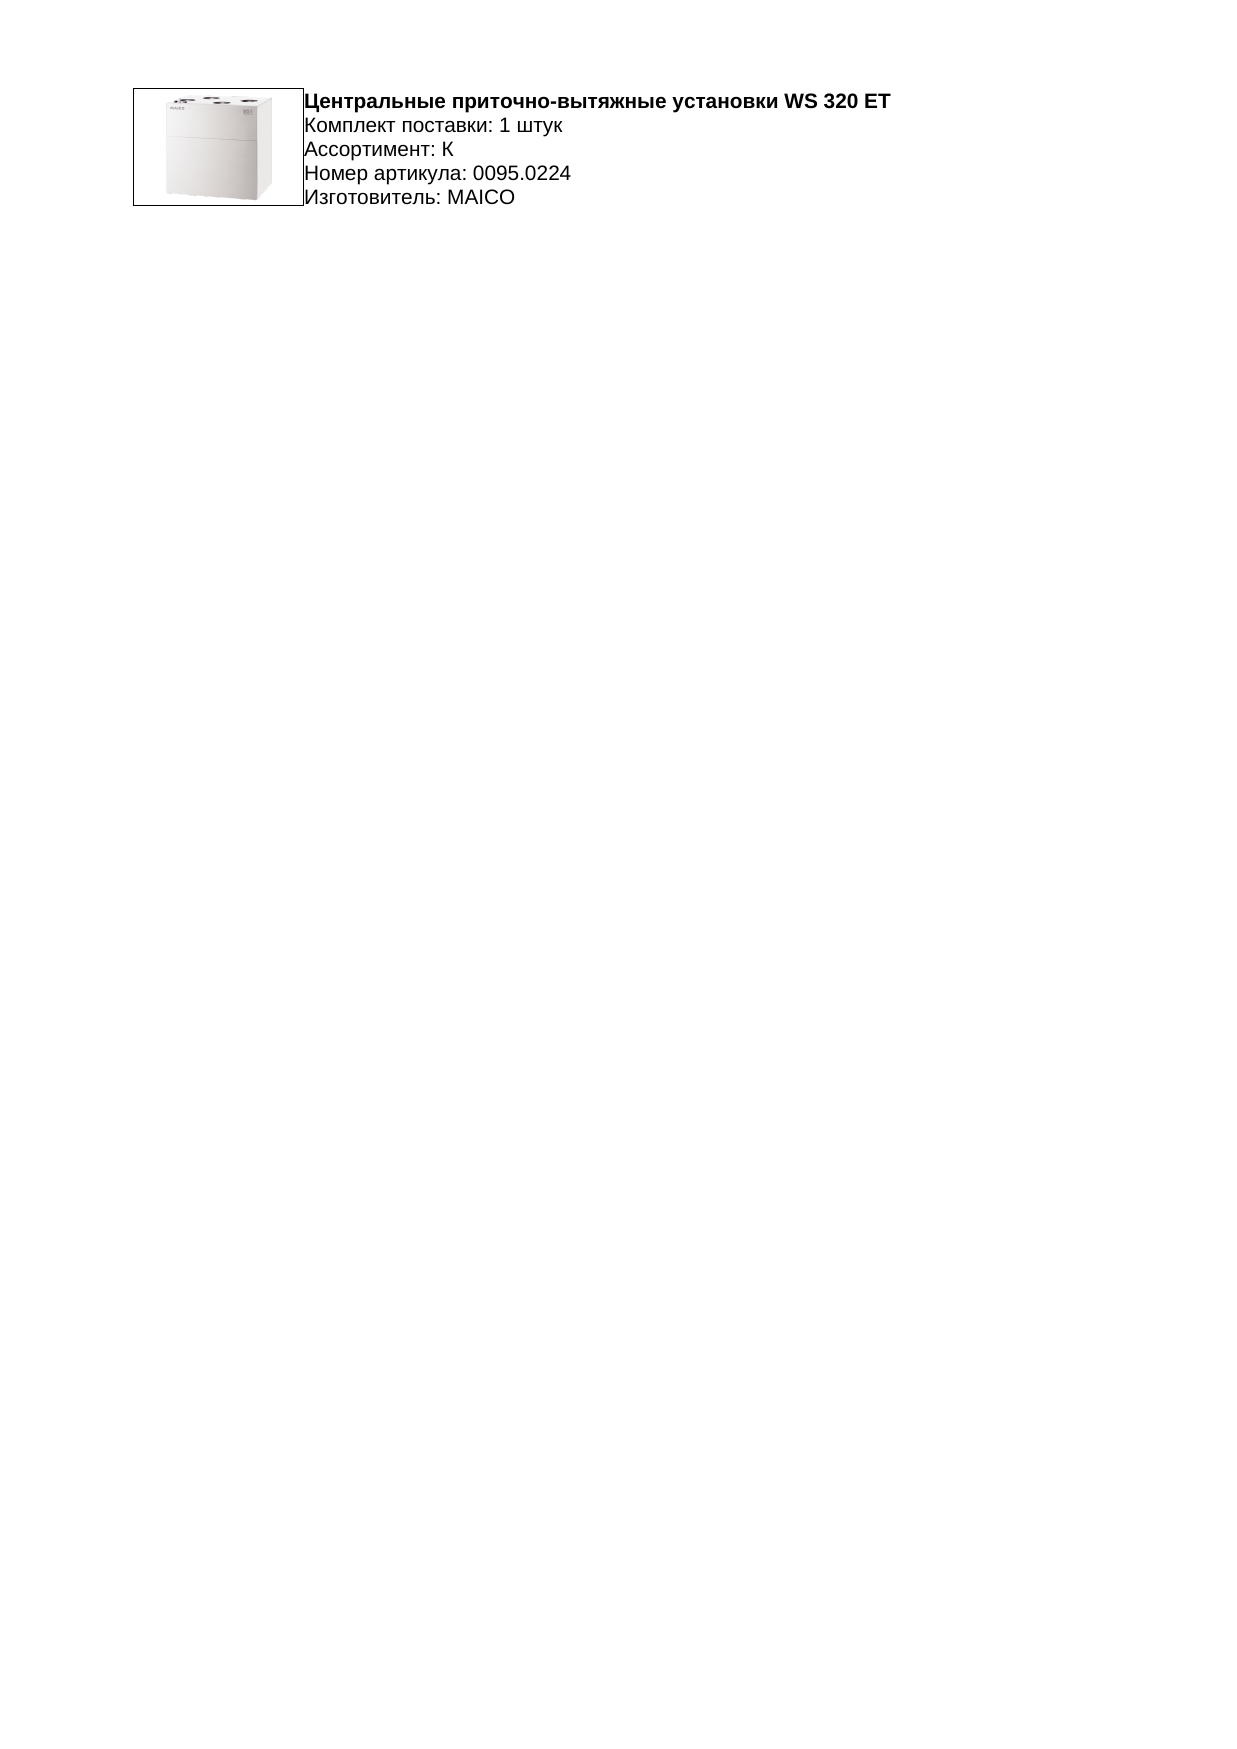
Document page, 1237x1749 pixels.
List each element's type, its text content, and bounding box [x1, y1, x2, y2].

text Центральные приточно-вытяжные установки WS 320 ETКомплект поставки: 1 штукАссортимент: К Номер артикула: 0095.0224Изготовитель: MAICO [133, 89, 1148, 208]
picture [134, 89, 303, 205]
